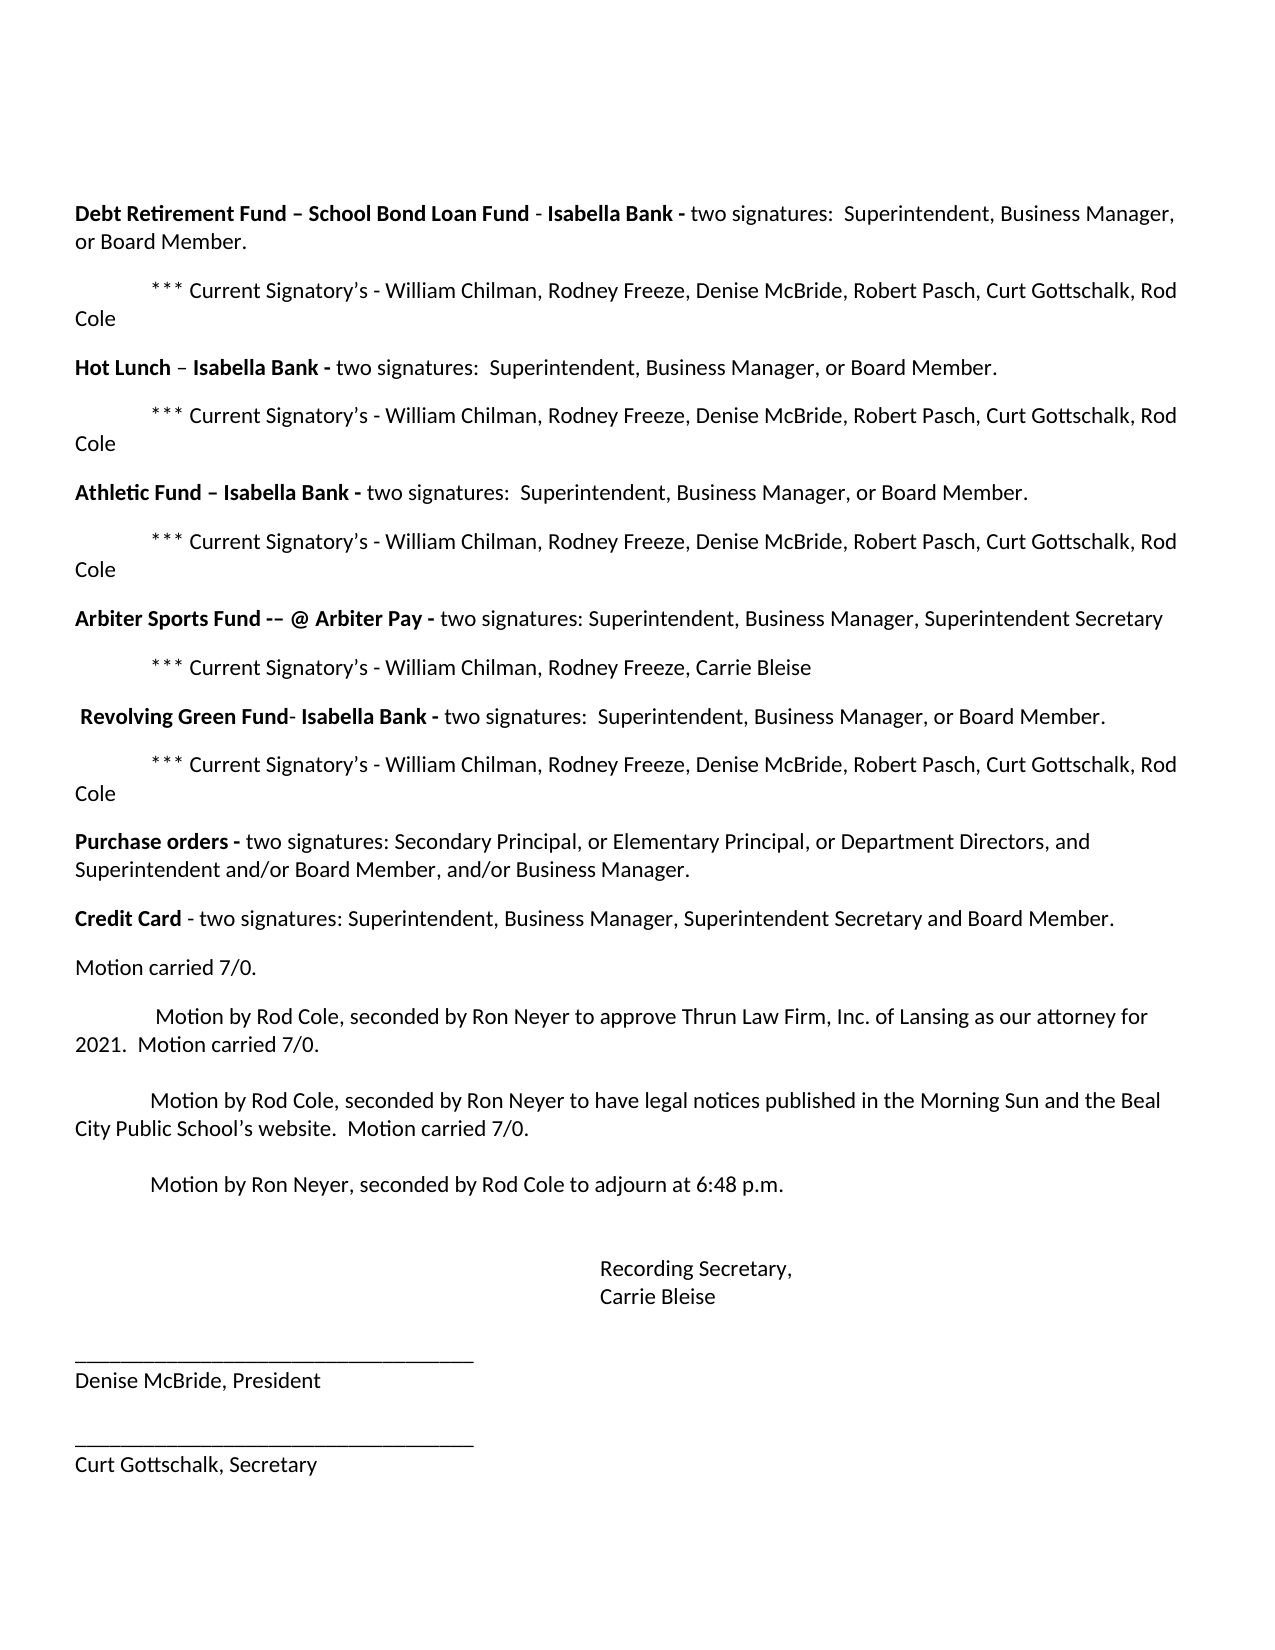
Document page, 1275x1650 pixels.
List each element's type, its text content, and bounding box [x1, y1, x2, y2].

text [75, 276, 1200, 332]
text Motion by Rod Cole, seconded by Ron Neyer to approve Thrun Law Firm, Inc. of Lansing as our attorney for 2021. Motion carried 7/0. [75, 1002, 1200, 1058]
text Curt Gottschalk, Secretary [75, 1450, 1200, 1478]
text Motion by Rod Cole, seconded by Ron Neyer to have legal notices published in the Morning Sun and the Beal City Public School’s website. Motion carried 7/0. [75, 1086, 1200, 1142]
text Credit Card - two signatures: Superintendent, Business Manager, Superintendent Secretary and Board Member. [75, 904, 1200, 932]
text Motion carried 7/0. [75, 953, 1200, 981]
text *** Current Signatory’s - William Chilman, Rodney Freeze, Denise McBride, Robert Pasch, Curt Gottschalk, Rod Cole [75, 527, 1200, 583]
text *** Current Signatory’s - William Chilman, Rodney Freeze, Denise McBride, Robert Pasch, Curt Gottschalk, Rod Cole [75, 751, 1200, 807]
text Debt Retirement Fund – School Bond Loan Fund - Isabella Bank - two signatures: Superintendent, Business Manager, or Board Member. [75, 199, 1200, 255]
text ___________________________________ [75, 1422, 1200, 1450]
text Revolving Green Fund- Isabella Bank - two signatures: Superintendent, Business Manager, or Board Member. [75, 702, 1200, 730]
text *** Current Signatory’s - William Chilman, Rodney Freeze, Carrie Bleise [75, 653, 1200, 681]
text Carrie Bleise [75, 1282, 1200, 1310]
text Denise McBride, President [75, 1366, 1200, 1394]
text ___________________________________ [75, 1338, 1200, 1366]
text Athletic Fund – Isabella Bank - two signatures: Superintendent, Business Manager, or Board Member. [75, 478, 1200, 506]
text Motion by Ron Neyer, seconded by Rod Cole to adjourn at 6:48 p.m. [75, 1170, 1200, 1198]
text *** Current Signatory’s - William Chilman, Rodney Freeze, Denise McBride, Robert Pasch, Curt Gottschalk, Rod Cole [75, 401, 1200, 457]
text Recording Secretary, [75, 1254, 1200, 1282]
text Purchase orders - two signatures: Secondary Principal, or Elementary Principal, or Department Directors, and Superintendent and/or Board Member, and/or Business Manager. [75, 827, 1200, 883]
text Hot Lunch – Isabella Bank - two signatures: Superintendent, Business Manager, or Board Member. [75, 353, 1200, 381]
text Arbiter Sports Fund -– @ Arbiter Pay - two signatures: Superintendent, Business Manager, Superintendent Secretary [75, 604, 1200, 632]
